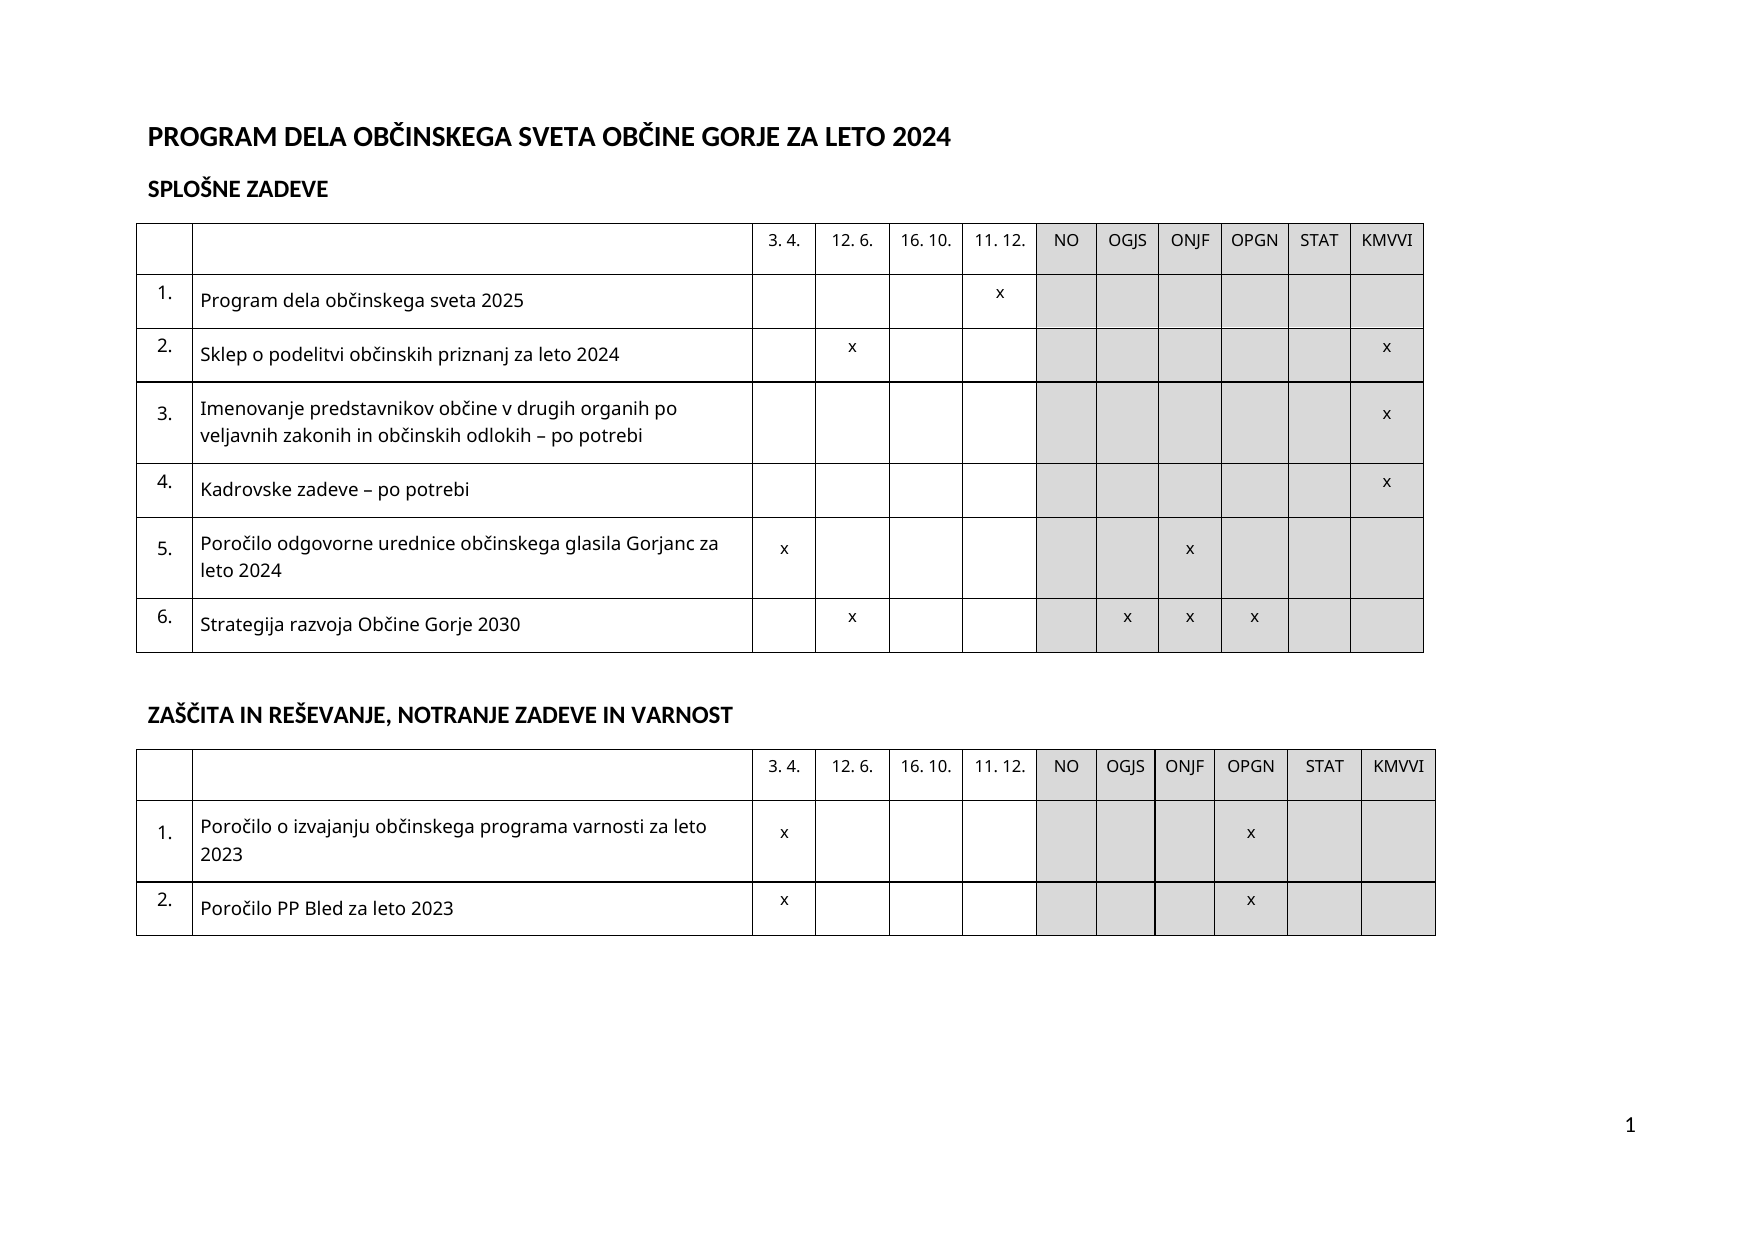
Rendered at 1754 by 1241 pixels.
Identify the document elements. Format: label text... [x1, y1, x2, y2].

table_header OGJS [1097, 224, 1158, 274]
table_header KMVVI [1351, 224, 1423, 274]
table_cell [1097, 518, 1158, 598]
table_cell [753, 464, 815, 517]
text PROGRAM DELA OBČINSKEGA SVETA OBČINE GORJE ZA LETO 2024 [148, 118, 1636, 154]
table_cell Poročilo o izvajanju občinskega programa varnosti za leto 2023 [193, 801, 752, 881]
table_cell x [1215, 801, 1287, 881]
table_cell Kadrovske zadeve – po potrebi [193, 464, 752, 517]
table_cell [1097, 883, 1154, 935]
table_cell [1222, 275, 1288, 327]
table_cell [1222, 518, 1288, 598]
table_cell [890, 275, 962, 327]
text ZAŠČITA IN REŠEVANJE, NOTRANJE ZADEVE IN VARNOST [148, 699, 1636, 730]
table_cell [753, 599, 815, 652]
table_cell [1037, 383, 1096, 463]
table_header 11. 12. [963, 224, 1036, 274]
table_cell [1288, 801, 1361, 881]
table_header ONJF [1159, 224, 1221, 274]
table_cell [1097, 275, 1158, 327]
table_cell [1037, 275, 1096, 327]
table_cell [1037, 883, 1096, 935]
table_header STAT [1288, 750, 1361, 800]
table_cell [963, 383, 1036, 463]
table_header 16. 10. [890, 224, 962, 274]
table_cell x [1097, 599, 1158, 652]
table_cell [1222, 383, 1288, 463]
table_cell [963, 329, 1036, 381]
table_cell [1037, 464, 1096, 517]
table_cell [1159, 329, 1221, 381]
table_cell [1037, 599, 1096, 652]
table_header [137, 224, 192, 274]
table_cell Strategija razvoja Občine Gorje 2030 [193, 599, 752, 652]
table_cell x [1351, 329, 1423, 381]
table_cell [890, 464, 962, 517]
table_cell Program dela občinskega sveta 2025 [193, 275, 752, 327]
table_cell x [1351, 464, 1423, 517]
table_cell x [753, 801, 815, 881]
table_cell [1362, 883, 1435, 935]
table_cell [963, 599, 1036, 652]
table_header KMVVI [1362, 750, 1435, 800]
table_cell x [753, 883, 815, 935]
table_cell 3. [137, 383, 192, 463]
table_cell [1097, 464, 1158, 517]
table_cell [1351, 275, 1423, 327]
table_cell [963, 518, 1036, 598]
table_header [137, 750, 192, 800]
table_cell [890, 383, 962, 463]
table_header STAT [1289, 224, 1350, 274]
table_cell [753, 275, 815, 327]
table_cell x [1222, 599, 1288, 652]
table_header OGJS [1097, 750, 1154, 800]
table_cell [963, 464, 1036, 517]
table_cell 1. [137, 801, 192, 881]
table_header NO [1037, 750, 1096, 800]
table_cell [890, 883, 962, 935]
table_cell [753, 383, 815, 463]
table_cell [1156, 883, 1214, 935]
table_cell 4. [137, 464, 192, 517]
table_cell Imenovanje predstavnikov občine v drugih organih po veljavnih zakonih in občinskih odlokih – po potrebi [193, 383, 752, 463]
table_cell [1037, 801, 1096, 881]
table_header OPGN [1222, 224, 1288, 274]
table_header 3. 4. [753, 224, 815, 274]
table_cell [1222, 464, 1288, 517]
table_cell [1289, 383, 1350, 463]
table_cell [1289, 329, 1350, 381]
table_header 3. 4. [753, 750, 815, 800]
table_cell x [816, 599, 889, 652]
table_cell Sklep o podelitvi občinskih priznanj za leto 2024 [193, 329, 752, 381]
table_cell [1097, 383, 1158, 463]
table_header OPGN [1215, 750, 1287, 800]
table_cell [816, 464, 889, 517]
table_header 11. 12. [963, 750, 1036, 800]
table_header [193, 750, 752, 800]
table_cell [1362, 801, 1435, 881]
table_cell [1037, 518, 1096, 598]
table_header 12. 6. [816, 224, 889, 274]
table_cell x [1215, 883, 1287, 935]
table_cell 2. [137, 883, 192, 935]
table_cell [1289, 464, 1350, 517]
table_header 12. 6. [816, 750, 889, 800]
table_cell [816, 801, 889, 881]
table_cell [1159, 383, 1221, 463]
table_header NO [1037, 224, 1096, 274]
table_cell [1097, 329, 1158, 381]
table_cell x [963, 275, 1036, 327]
text SPLOŠNE ZADEVE [148, 173, 1636, 204]
table_cell 2. [137, 329, 192, 381]
table_cell [1288, 883, 1361, 935]
table_cell [1159, 464, 1221, 517]
table_cell 1. [137, 275, 192, 327]
table_cell [963, 883, 1036, 935]
table_cell [890, 329, 962, 381]
table_cell [1289, 599, 1350, 652]
table_cell x [1159, 518, 1221, 598]
table_header 16. 10. [890, 750, 962, 800]
table_cell x [753, 518, 815, 598]
table_cell Poročilo PP Bled za leto 2023 [193, 883, 752, 935]
table_cell [1289, 518, 1350, 598]
table_cell [1222, 329, 1288, 381]
table_cell [1037, 329, 1096, 381]
table_cell Poročilo odgovorne urednice občinskega glasila Gorjanc za leto 2024 [193, 518, 752, 598]
table_cell 6. [137, 599, 192, 652]
table_cell 5. [137, 518, 192, 598]
table_cell [890, 518, 962, 598]
table_header ONJF [1156, 750, 1214, 800]
table_cell x [816, 329, 889, 381]
table_cell [1289, 275, 1350, 327]
table_cell [816, 383, 889, 463]
table_header [193, 224, 752, 274]
table_cell [1156, 801, 1214, 881]
table_cell [1351, 599, 1423, 652]
table_cell [816, 883, 889, 935]
table_cell [890, 599, 962, 652]
table_cell [1159, 275, 1221, 327]
table_cell [753, 329, 815, 381]
table_cell [1351, 518, 1423, 598]
table_cell x [1351, 383, 1423, 463]
table_cell [1097, 801, 1154, 881]
table_cell [890, 801, 962, 881]
table_cell x [1159, 599, 1221, 652]
table_cell [816, 275, 889, 327]
table_cell [816, 518, 889, 598]
table_cell [963, 801, 1036, 881]
